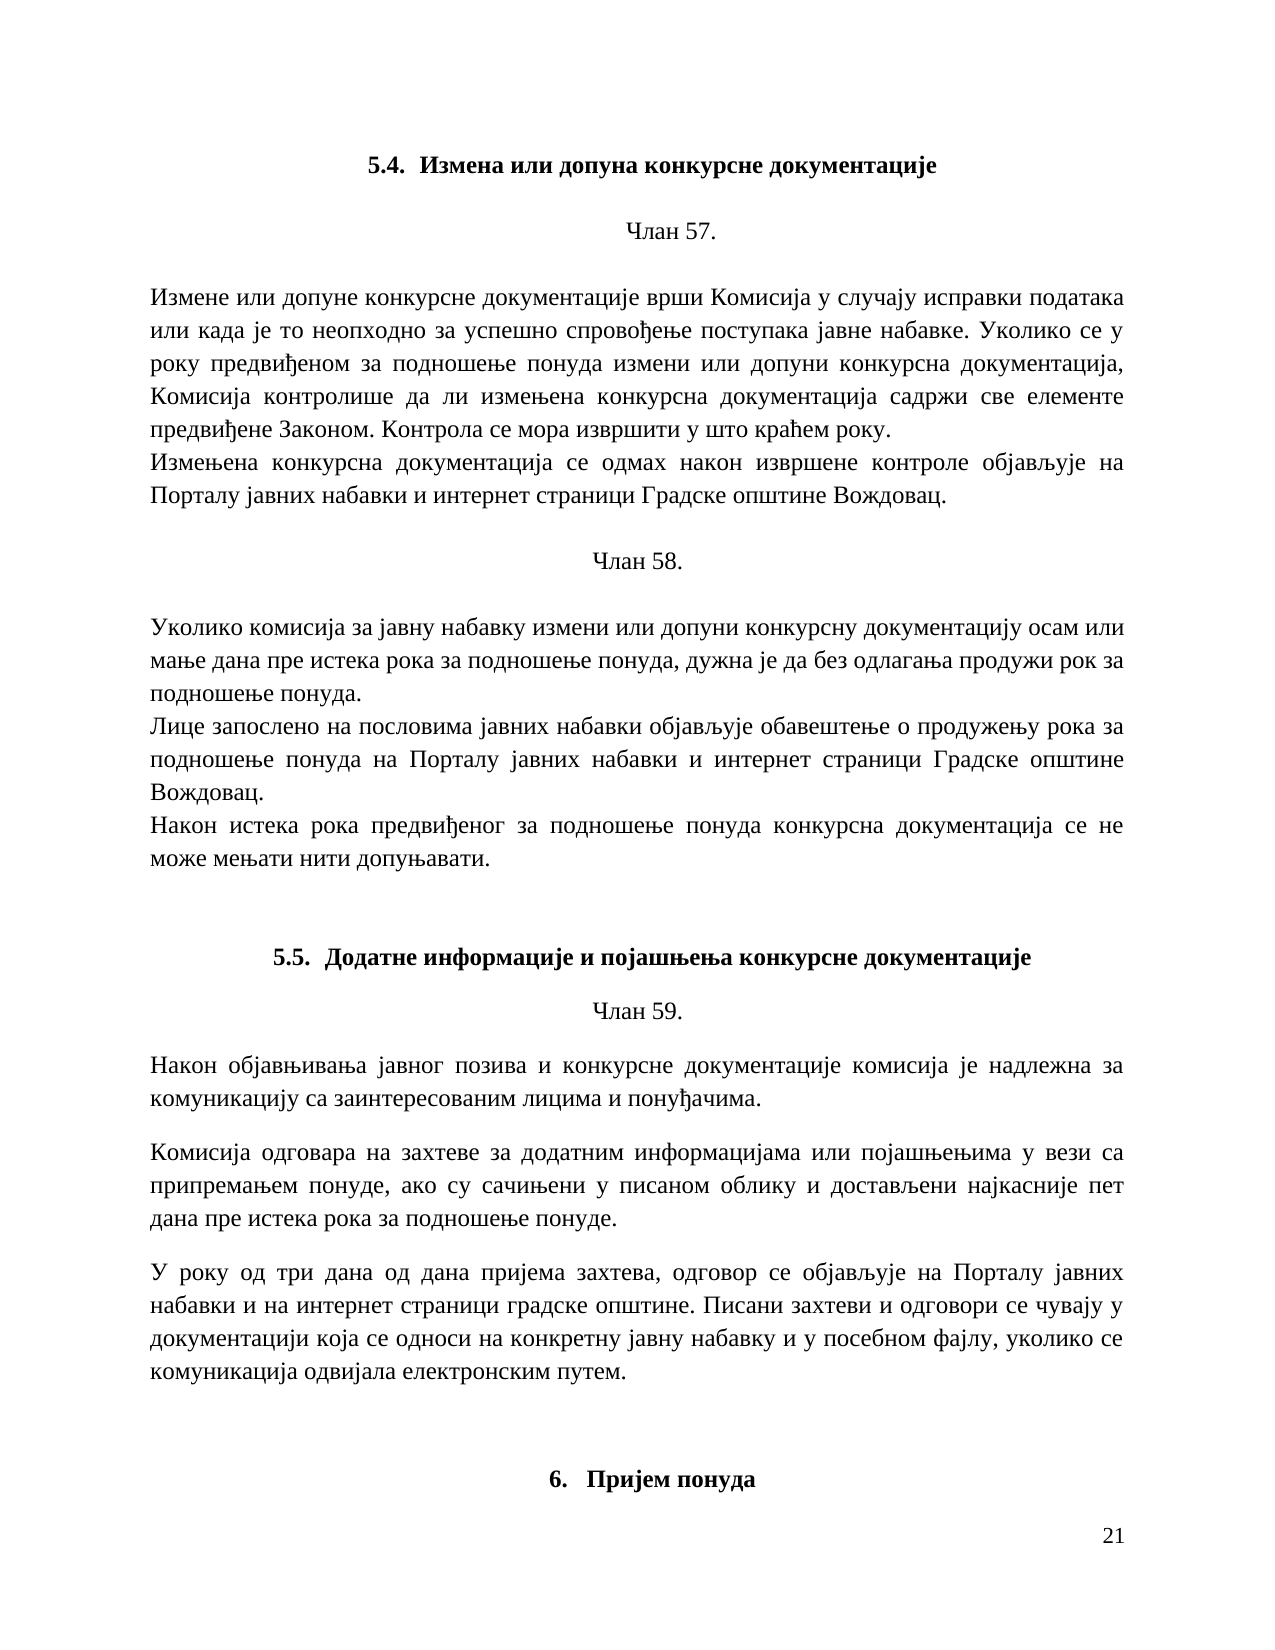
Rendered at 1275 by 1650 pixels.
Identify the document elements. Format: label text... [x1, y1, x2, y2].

list Након истека рока предвиђеног за подношење понуда конкурсна документација се не може мењати нити допуњавати. [150, 810, 1125, 872]
list Члан 58. [150, 546, 1125, 575]
list Измене или допуне конкурсне документације врши Комисија у случају исправки података или када је то неопходно за успешно спровођење поступака јавне набавке. Уколико се у року предвиђеном за подношење понуда измени или допуни конкурсна документација, Комисија контролише да ли измењена конкурсна документација садржи све елементе предвиђене Законом. Контрола се мора извршити у што краћем року. [150, 282, 1125, 443]
list Пријем понуда [179, 1464, 1125, 1492]
text Члан 59. [150, 996, 1125, 1025]
list Члан 57. [217, 216, 1125, 245]
text Након објавњивања јавног позива и конкурсне документације комисија је надлежна за комуникацију са заинтересованим лицима и понуђачима. [150, 1050, 1125, 1112]
list Измењена конкурсна документација се одмах након извршене контроле објављује на Порталу јавних набавки и интернет страници Градске општине Вождовац. [150, 447, 1125, 509]
text Комисија одговара на захтеве за додатним информацијама или појашњењима у вези са припремањем понуде, ако су сачињени у писаном облику и достављени најкасније пет дана пре истека рока за подношење понуде. [150, 1137, 1125, 1232]
text У року од три дана од дана пријема захтева, одговор се објављује на Порталу јавних набавки и на интернет страници градске општине. Писани захтеви и одговори се чувају у документацији која се односи на конкретну јавну набавку и у посебном фајлу, уколико се комуникација одвијала електронским путем. [150, 1257, 1125, 1385]
list Измена или допуна конкурсне документације [179, 150, 1125, 179]
list Лице запослено на пословима јавних набавки објављује обавештење о продужењу рока за подношење понуда на Порталу јавних набавки и интернет страници Градске општине Вождовац. [150, 711, 1125, 806]
list Уколико комисија за јавну набавку измени или допуни конкурсну документацију осам или мање дана пре истека рока за подношење понуда, дужна је да без одлагања продужи рок за подношење понуда. [150, 612, 1125, 707]
list Додатне информације и појашњења конкурсне документације [179, 942, 1125, 971]
